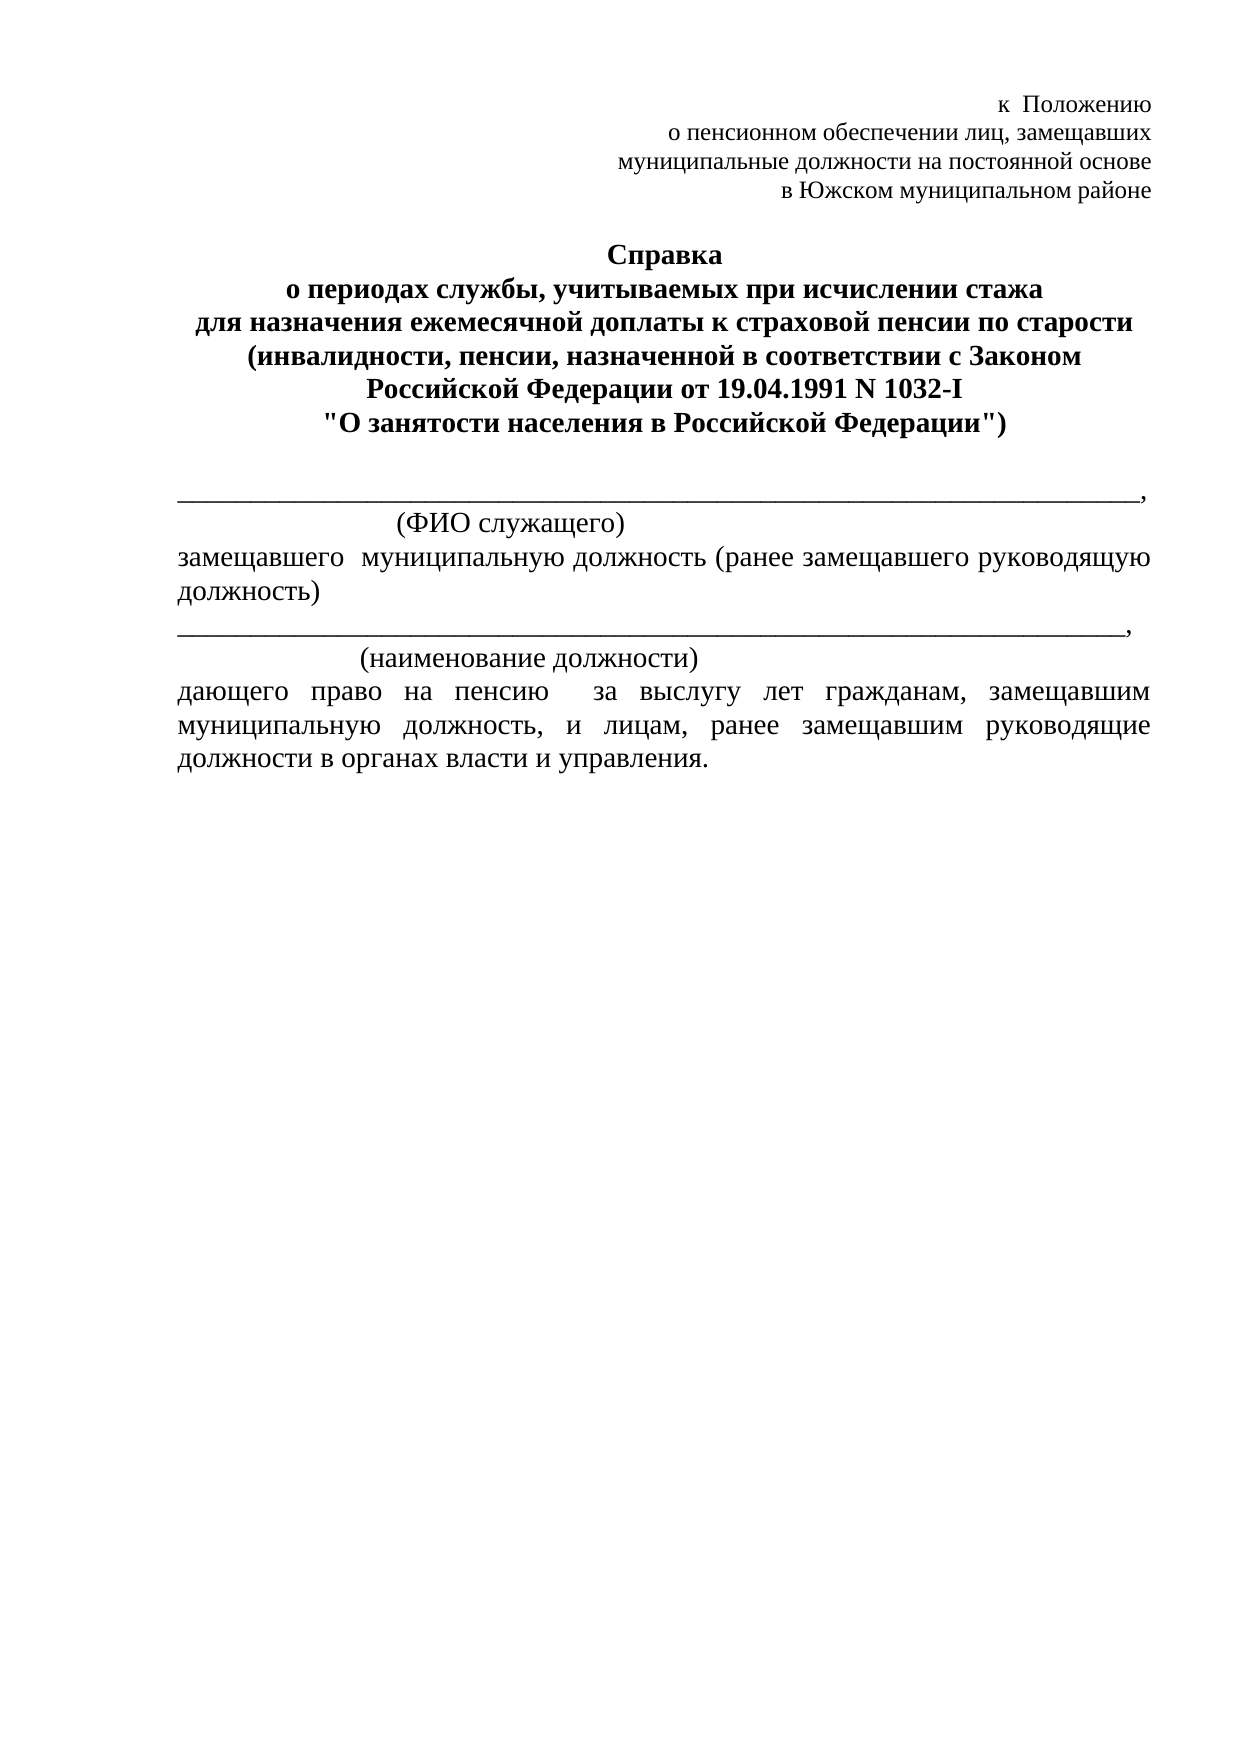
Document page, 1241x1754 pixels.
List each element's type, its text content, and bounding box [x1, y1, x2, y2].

text к Положению [177, 89, 1152, 117]
text "О занятости населения в Российской Федерации") [177, 405, 1152, 438]
text о пенсионном обеспечении лиц, замещавших [177, 117, 1152, 146]
text __________________________________________________________________, [177, 472, 1152, 506]
text замещавшего муниципальную должность (ранее замещавшего руководящую должность) [177, 539, 1152, 606]
text Российской Федерации от 19.04.1991 N 1032-I [177, 371, 1152, 405]
text _________________________________________________________________, [177, 606, 1152, 640]
text муниципальные должности на постоянной основе [177, 146, 1152, 175]
text (наименование должности) [177, 640, 1152, 673]
text (ФИО служащего) [177, 506, 1152, 539]
text в Южском муниципальном районе [177, 175, 1152, 204]
text для назначения ежемесячной доплаты к страховой пенсии по старости (инвалидности, пенсии, назначенной в соответствии с Законом [177, 304, 1152, 371]
text дающего право на пенсию за выслугу лет гражданам, замещавшим муниципальную должность, и лицам, ранее замещавшим руководящие должности в органах власти и управления. [177, 673, 1152, 774]
text о периодах службы, учитываемых при исчислении стажа [177, 271, 1152, 304]
text Справка [177, 237, 1152, 271]
